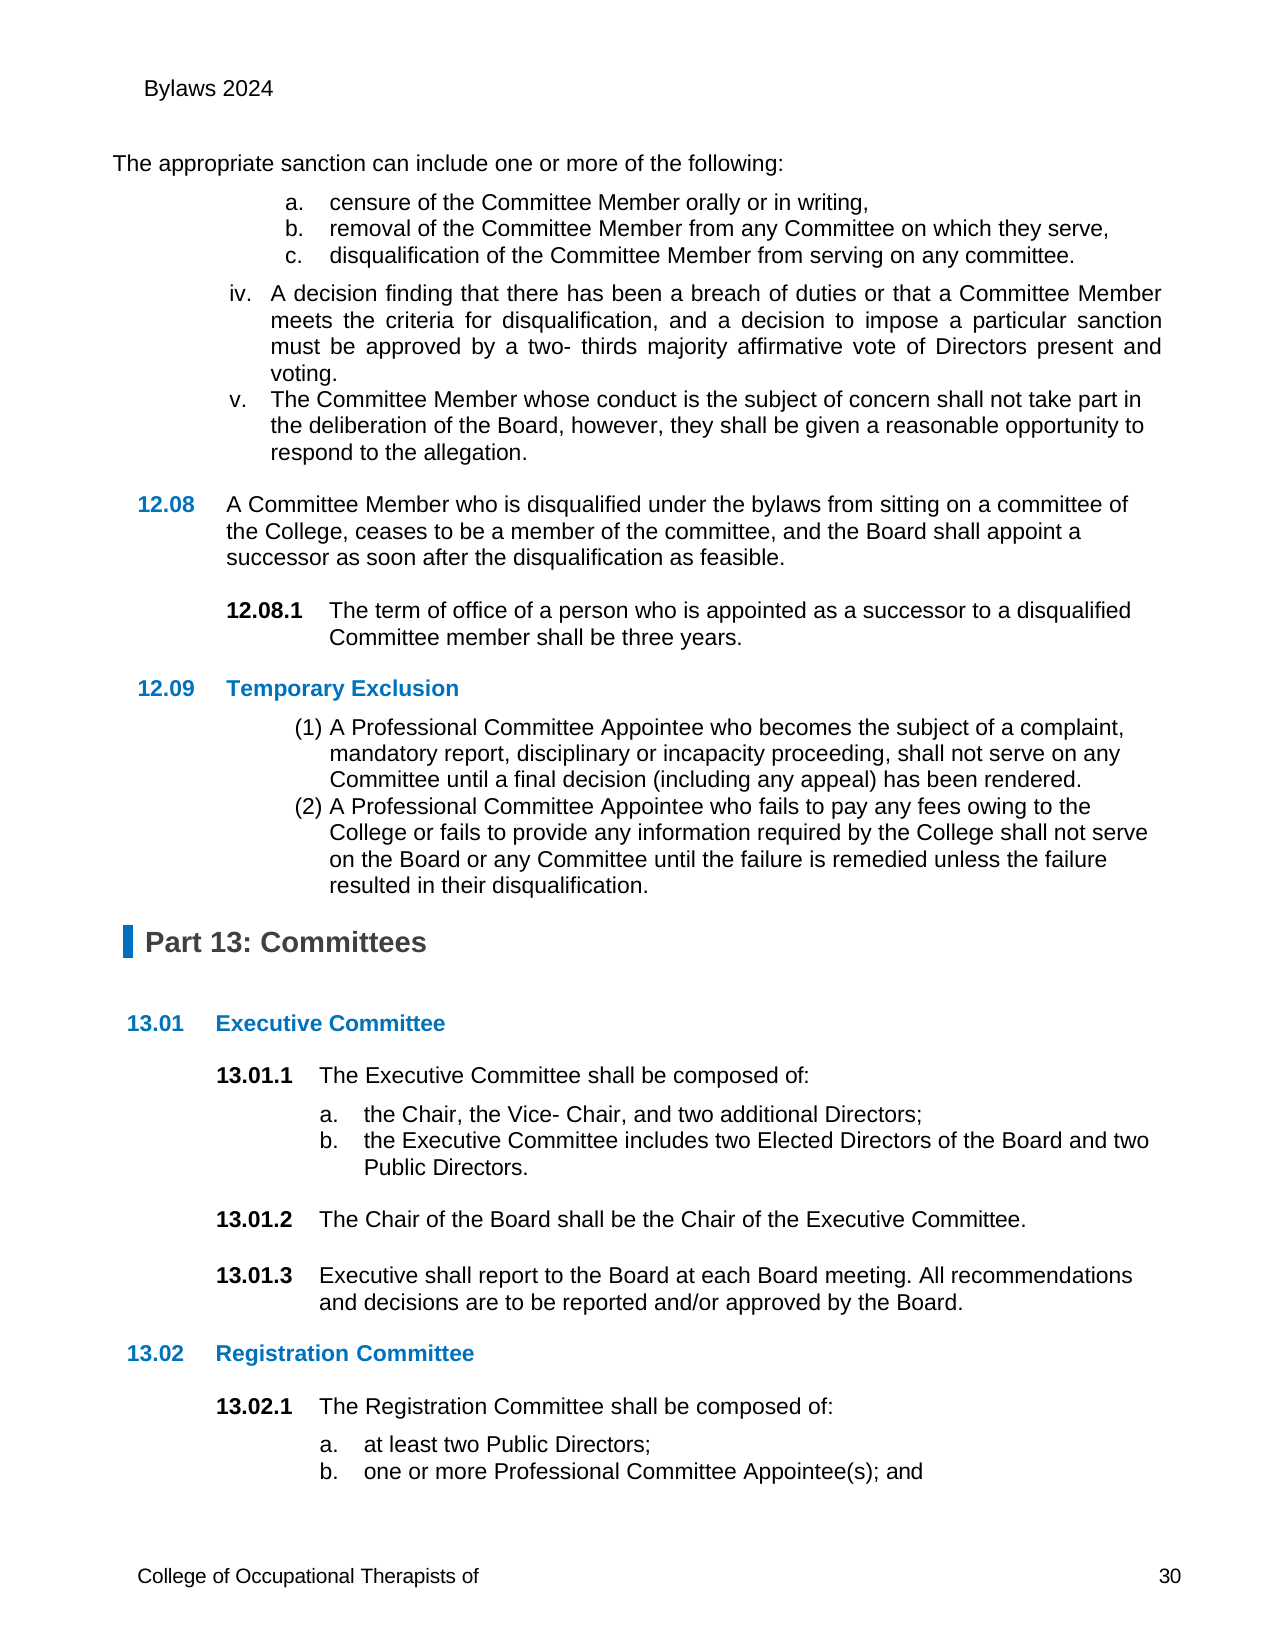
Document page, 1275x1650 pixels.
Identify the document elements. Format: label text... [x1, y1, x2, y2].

subtitle Registration Committee [127, 1340, 1162, 1393]
list The Committee Member whose conduct is the subject of concern shall not take part in the deliberation of the Board, however, they shall be given a reasonable opportunity to respond to the allegation. [229, 386, 1162, 465]
list The Registration Committee shall be composed of: [216, 1393, 1162, 1419]
list The Executive Committee shall be composed of: [216, 1062, 1162, 1088]
list censure of the Committee Member orally or in writing, [285, 189, 1162, 215]
list the Executive Committee includes two Elected Directors of the Board and two Public Directors. [319, 1127, 1162, 1180]
list A Professional Committee Appointee who fails to pay any fees owing to the College or fails to provide any information required by the College shall not serve on the Board or any Committee until the failure is remedied unless the failure resulted in their disqualification. [294, 793, 1162, 924]
subtitle Part 13: Committees [123, 924, 1162, 958]
list Executive shall report to the Board at each Board meeting. All recommendations and decisions are to be reported and/or approved by the Board. [216, 1262, 1162, 1315]
list one or more Professional Committee Appointee(s); and [319, 1458, 1162, 1484]
list A Professional Committee Appointee who becomes the subject of a complaint, mandatory report, disciplinary or incapacity proceeding, shall not serve on any Committee until a final decision (including any appeal) has been rendered. [294, 714, 1162, 793]
list at least two Public Directors; [319, 1431, 1162, 1458]
list removal of the Committee Member from any Committee on which they serve, [285, 215, 1162, 242]
subtitle Executive Committee [127, 1009, 1162, 1062]
list A decision finding that there has been a breach of duties or that a Committee Member meets the criteria for disqualification, and a decision to impose a particular sanction must be approved by a two- thirds majority affirmative vote of Directors present and voting. [229, 280, 1162, 386]
list The term of office of a person who is appointed as a successor to a disqualified Committee member shall be three years. [226, 597, 1162, 650]
list disqualification of the Committee Member from serving on any committee. [285, 242, 1162, 268]
list A Committee Member who is disqualified under the bylaws from sitting on a committee of the College, ceases to be a member of the committee, and the Board shall appoint a successor as soon after the disqualification as feasible. [137, 491, 1162, 570]
list the Chair, the Vice- Chair, and two additional Directors; [319, 1101, 1162, 1127]
text The appropriate sanction can include one or more of the following: [112, 150, 1162, 176]
subtitle Temporary Exclusion [137, 675, 1162, 701]
list The Chair of the Board shall be the Chair of the Executive Committee. [216, 1206, 1162, 1233]
